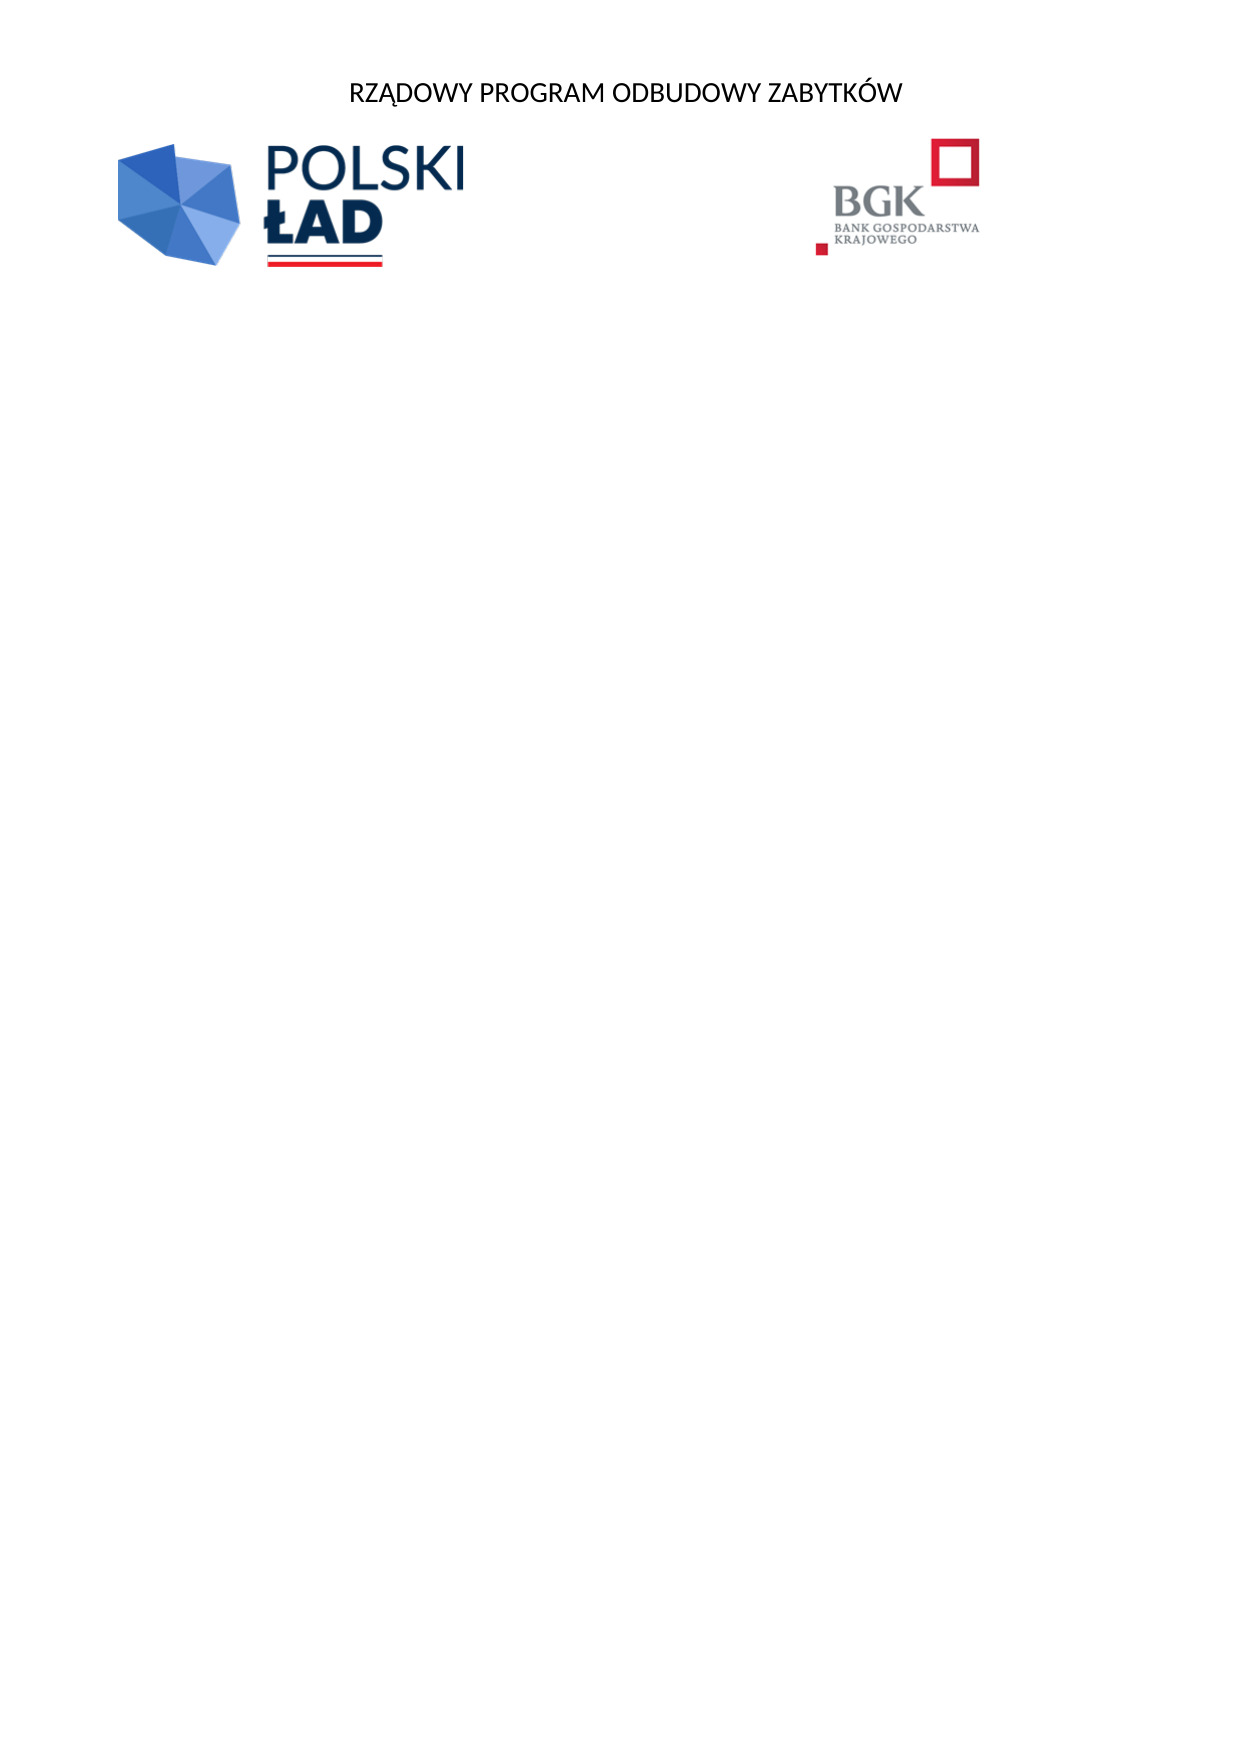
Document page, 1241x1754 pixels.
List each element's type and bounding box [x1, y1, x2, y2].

picture [804, 127, 991, 267]
picture [118, 144, 464, 267]
